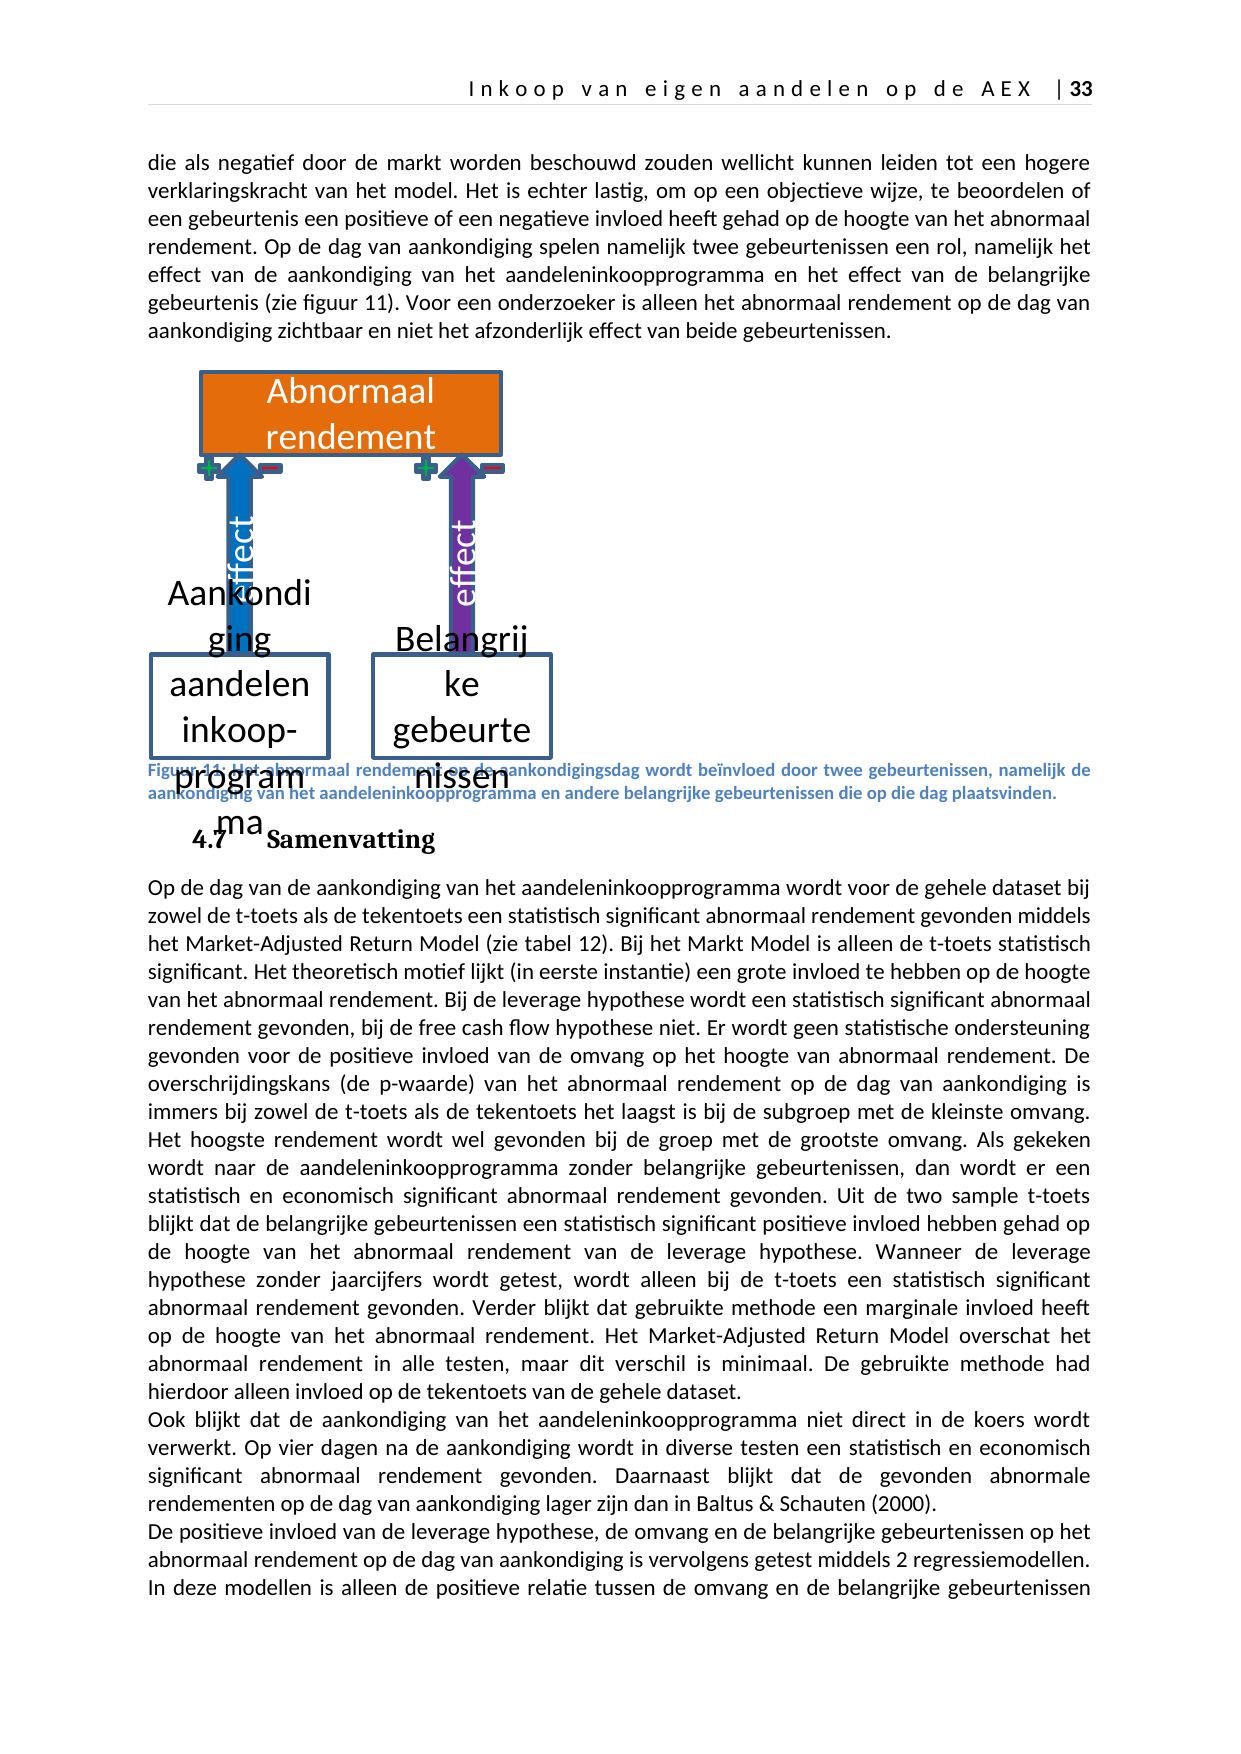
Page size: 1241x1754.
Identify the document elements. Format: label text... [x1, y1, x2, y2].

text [148, 148, 1092, 344]
subtitle Samenvatting [192, 824, 1092, 856]
text Ook blijkt dat de aankondiging van het aandeleninkoopprogramma niet direct in de koers wordt verwerkt. Op vier dagen na de aankondiging wordt in diverse testen een statistisch en economisch significant abnormaal rendement gevonden. Daarnaast blijkt dat de gevonden abnormale rendementen op de dag van aankondiging lager zijn dan in Baltus & Schauten (2000). [148, 1405, 1092, 1517]
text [148, 1517, 1092, 1601]
text Figuur 11: Het abnormaal rendement op de aankondigingsdag wordt beïnvloed door twee gebeurtenissen, namelijk de aankondiging van het aandeleninkoopprogramma en andere belangrijke gebeurtenissen die op die dag plaatsvinden. [148, 758, 1092, 804]
text Op de dag van de aankondiging van het aandeleninkoopprogramma wordt voor de gehele dataset bij zowel de t-toets als de tekentoets een statistisch significant abnormaal rendement gevonden middels het Market-Adjusted Return Model (zie tabel 12). Bij het Markt Model is alleen de t-toets statistisch significant. Het theoretisch motief lijkt (in eerste instantie) een grote invloed te hebben op de hoogte van het abnormaal rendement. Bij de leverage hypothese wordt een statistisch significant abnormaal rendement gevonden, bij de free cash flow hypothese niet. Er wordt geen statistische ondersteuning gevonden voor de positieve invloed van de omvang op het hoogte van abnormaal rendement. De overschrijdingskans (de p-waarde) van het abnormaal rendement op de dag van aankondiging is immers bij zowel de t-toets als de tekentoets het laagst is bij de subgroep met de kleinste omvang. Het hoogste rendement wordt wel gevonden bij de groep met de grootste omvang. Als gekeken wordt naar de aandeleninkoopprogramma zonder belangrijke gebeurtenissen, dan wordt er een statistisch en economisch significant abnormaal rendement gevonden. Uit de two sample t-toets blijkt dat de belangrijke gebeurtenissen een statistisch significant positieve invloed hebben gehad op de hoogte van het abnormaal rendement van de leverage hypothese. Wanneer de leverage hypothese zonder jaarcijfers wordt getest, wordt alleen bij de t-toets een statistisch significant abnormaal rendement gevonden. Verder blijkt dat gebruikte methode een marginale invloed heeft op de hoogte van het abnormaal rendement. Het Market-Adjusted Return Model overschat het abnormaal rendement in alle testen, maar dit verschil is minimaal. De gebruikte methode had hierdoor alleen invloed op de tekentoets van de gehele dataset. [148, 873, 1092, 1405]
